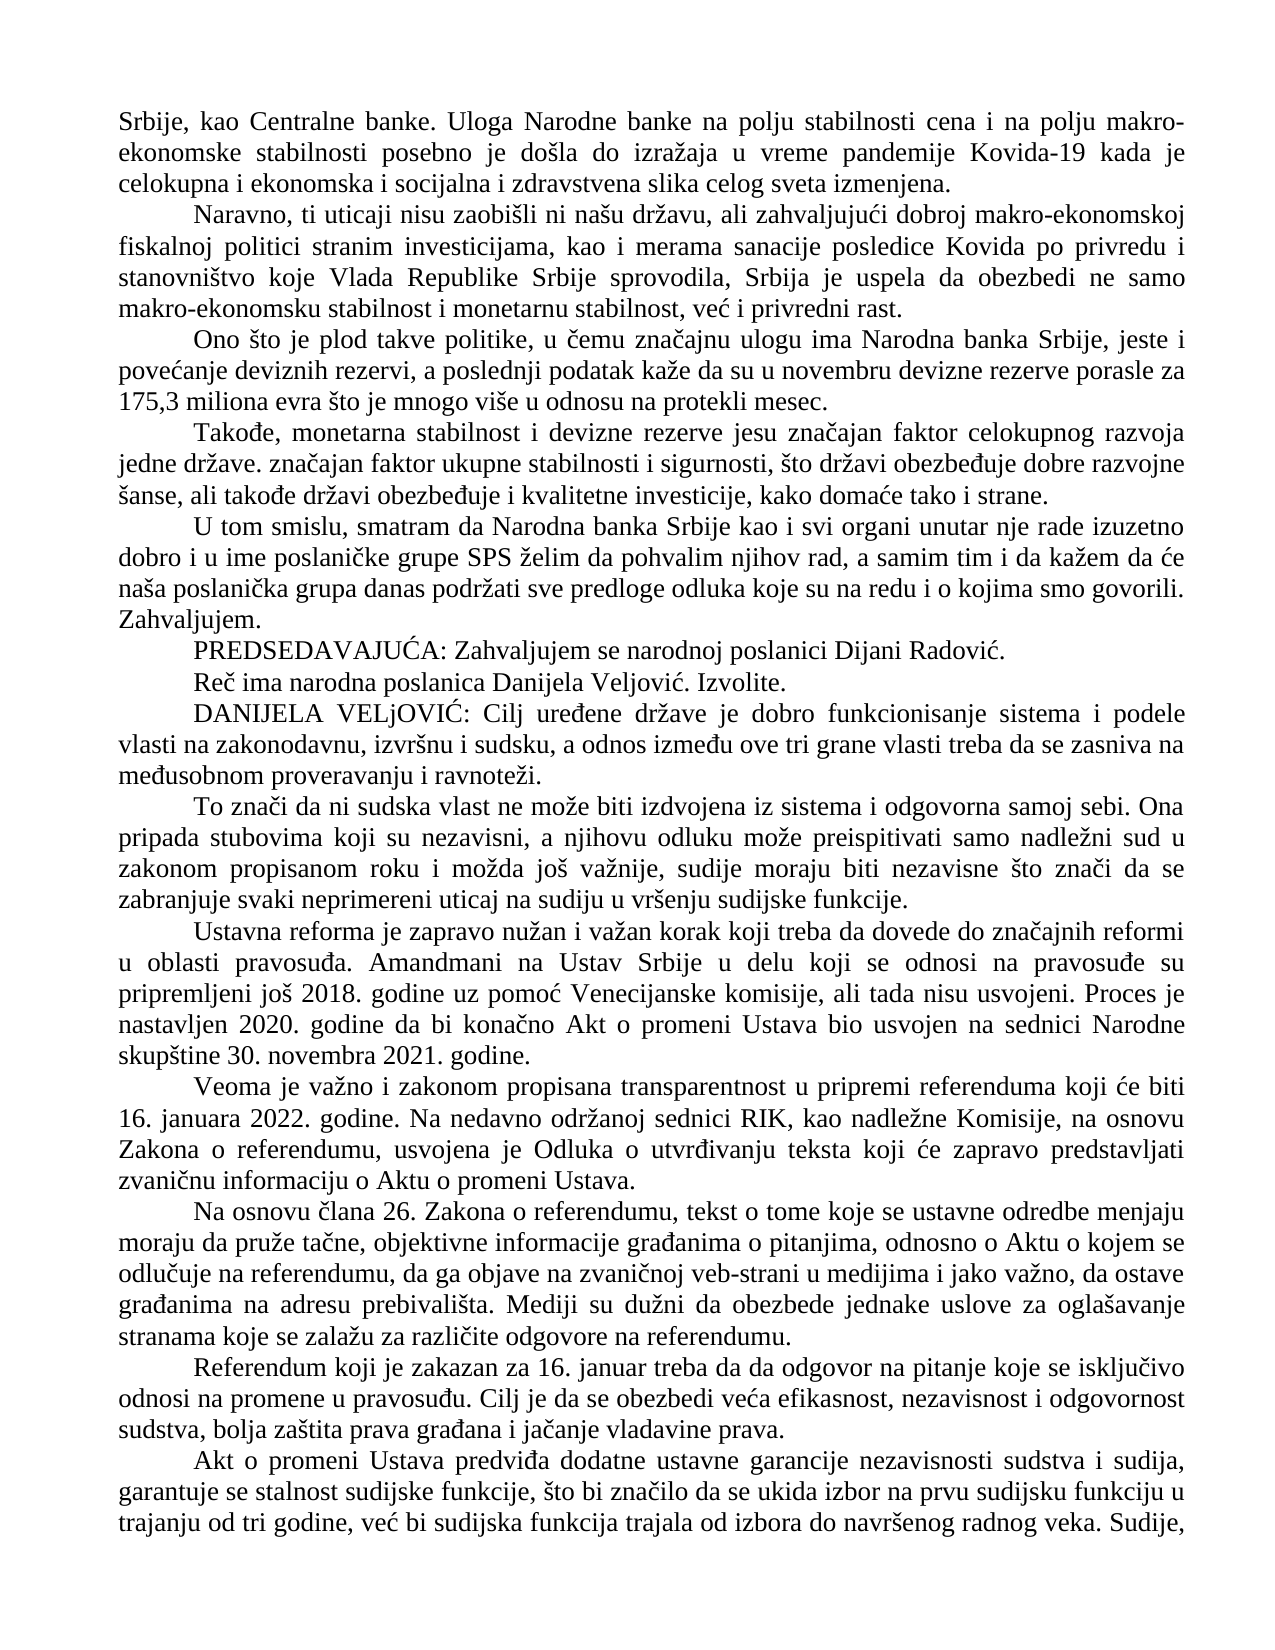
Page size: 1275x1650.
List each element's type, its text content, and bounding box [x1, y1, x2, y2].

text Naravno, ti uticaji nisu zaobišli ni našu državu, ali zahvaljujući dobroj makro-ekonomskoj fiskalnoj politici stranim investicijama, kao i merama sanacije posledice Kovida po privredu i stanovništvo koje Vlada Republike Srbije sprovodila, Srbija je uspela da obezbedi ne samo makro-ekonomsku stabilnost i monetarnu stabilnost, već i privredni rast. [118, 198, 1186, 323]
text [118, 105, 1186, 198]
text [118, 1444, 1186, 1538]
text U tom smislu, smatram da Narodna banka Srbije kao i svi organi unutar nje rade izuzetno dobro i u ime poslaničke grupe SPS želim da pohvalim njihov rad, a samim tim i da kažem da će naša poslanička grupa danas podržati sve predloge odluka koje su na redu i o kojima smo govorili. Zahvaljujem. [118, 510, 1186, 634]
text Reč ima narodna poslanica Danijela Veljović. Izvolite. [118, 666, 1186, 697]
text To znači da ni sudska vlast ne može biti izdvojena iz sistema i odgovorna samoj sebi. Ona pripada stubovima koji su nezavisni, a njihovu odluku može preispitivati samo nadležni sud u zakonom propisanom roku i možda još važnije, sudije moraju biti nezavisne što znači da se zabranjuje svaki neprimereni uticaj na sudiju u vršenju sudijske funkcije. [118, 790, 1186, 915]
text Veoma je važno i zakonom propisana transparentnost u pripremi referenduma koji će biti 16. januara 2022. godine. Na nedavno održanoj sednici RIK, kao nadležne Komisije, na osnovu Zakona o referendumu, usvojena je Odluka o utvrđivanju teksta koji će zapravo predstavljati zvaničnu informaciju o Aktu o promeni Ustava. [118, 1071, 1186, 1195]
text Takođe, monetarna stabilnost i devizne rezerve jesu značajan faktor celokupnog razvoja jedne države. značajan faktor ukupne stabilnosti i sigurnosti, što državi obezbeđuje dobre razvojne šanse, ali takođe državi obezbeđuje i kvalitetne investicije, kako domaće tako i strane. [118, 416, 1186, 510]
text DANIJELA VELjOVIĆ: Cilj uređene države je dobro funkcionisanje sistema i podele vlasti na zakonodavnu, izvršnu i sudsku, a odnos između ove tri grane vlasti treba da se zasniva na međusobnom proveravanju i ravnoteži. [118, 697, 1186, 790]
text Ono što je plod takve politike, u čemu značajnu ulogu ima Narodna banka Srbije, jeste i povećanje deviznih rezervi, a poslednji podatak kaže da su u novembru devizne rezerve porasle za 175,3 miliona evra što je mnogo više u odnosu na protekli mesec. [118, 323, 1186, 416]
text Referendum koji je zakazan za 16. januar treba da da odgovor na pitanje koje se isključivo odnosi na promene u pravosuđu. Cilj je da se obezbedi veća efikasnost, nezavisnost i odgovornost sudstva, bolja zaštita prava građana i jačanje vladavine prava. [118, 1351, 1186, 1444]
text Ustavna reforma je zapravo nužan i važan korak koji treba da dovede do značajnih reformi u oblasti pravosuđa. Amandmani na Ustav Srbije u delu koji se odnosi na pravosuđe su pripremljeni još 2018. godine uz pomoć Venecijanske komisije, ali tada nisu usvojeni. Proces je nastavljen 2020. godine da bi konačno Akt o promeni Ustava bio usvojen na sednici Narodne skupštine 30. novembra 2021. godine. [118, 915, 1186, 1071]
text PREDSEDAVAJUĆA: Zahvaljujem se narodnoj poslanici Dijani Radović. [118, 634, 1186, 666]
text Na osnovu člana 26. Zakona o referendumu, tekst o tome koje se ustavne odredbe menjaju moraju da pruže tačne, objektivne informacije građanima o pitanjima, odnosno o Aktu o kojem se odlučuje na referendumu, da ga objave na zvaničnoj veb-strani u medijima i jako važno, da ostave građanima na adresu prebivališta. Mediji su dužni da obezbede jednake uslove za oglašavanje stranama koje se zalažu za različite odgovore na referendumu. [118, 1195, 1186, 1351]
